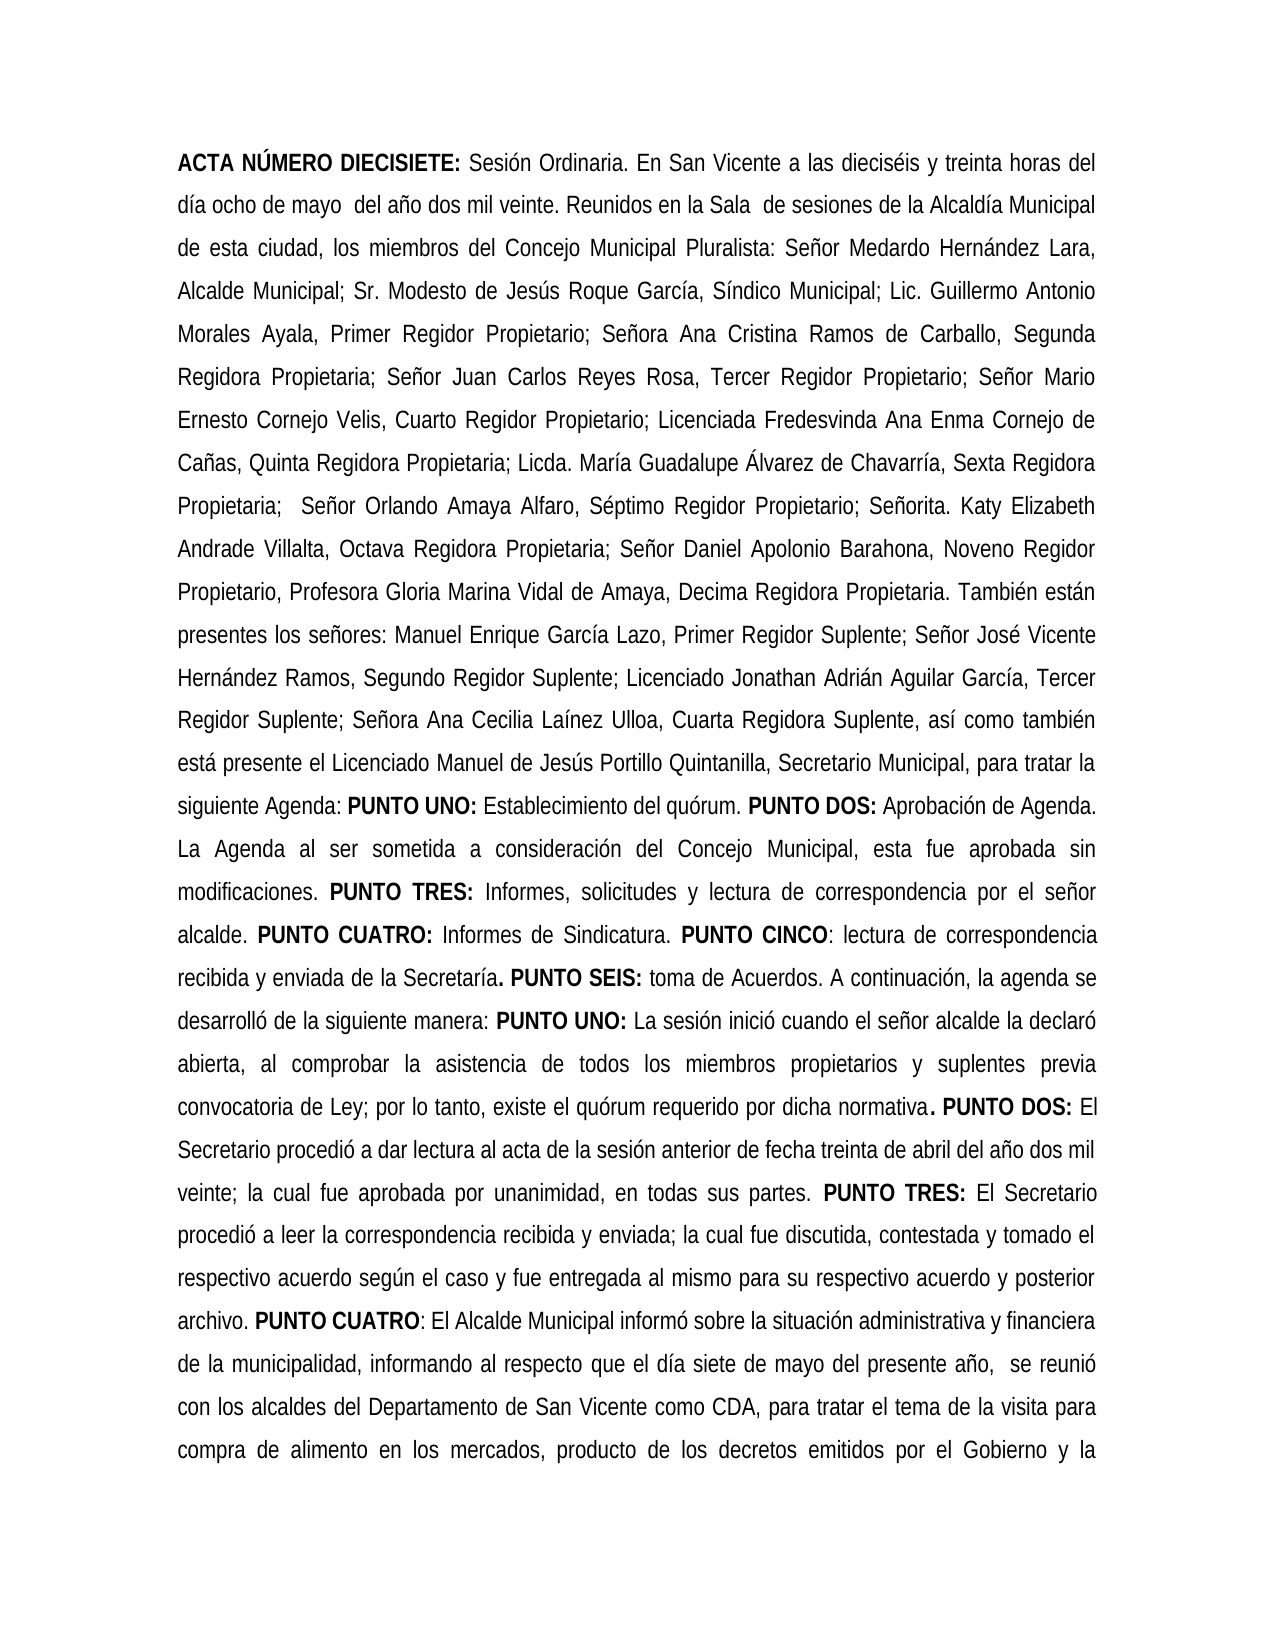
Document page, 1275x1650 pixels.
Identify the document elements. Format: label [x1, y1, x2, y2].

text [177, 148, 1098, 1464]
